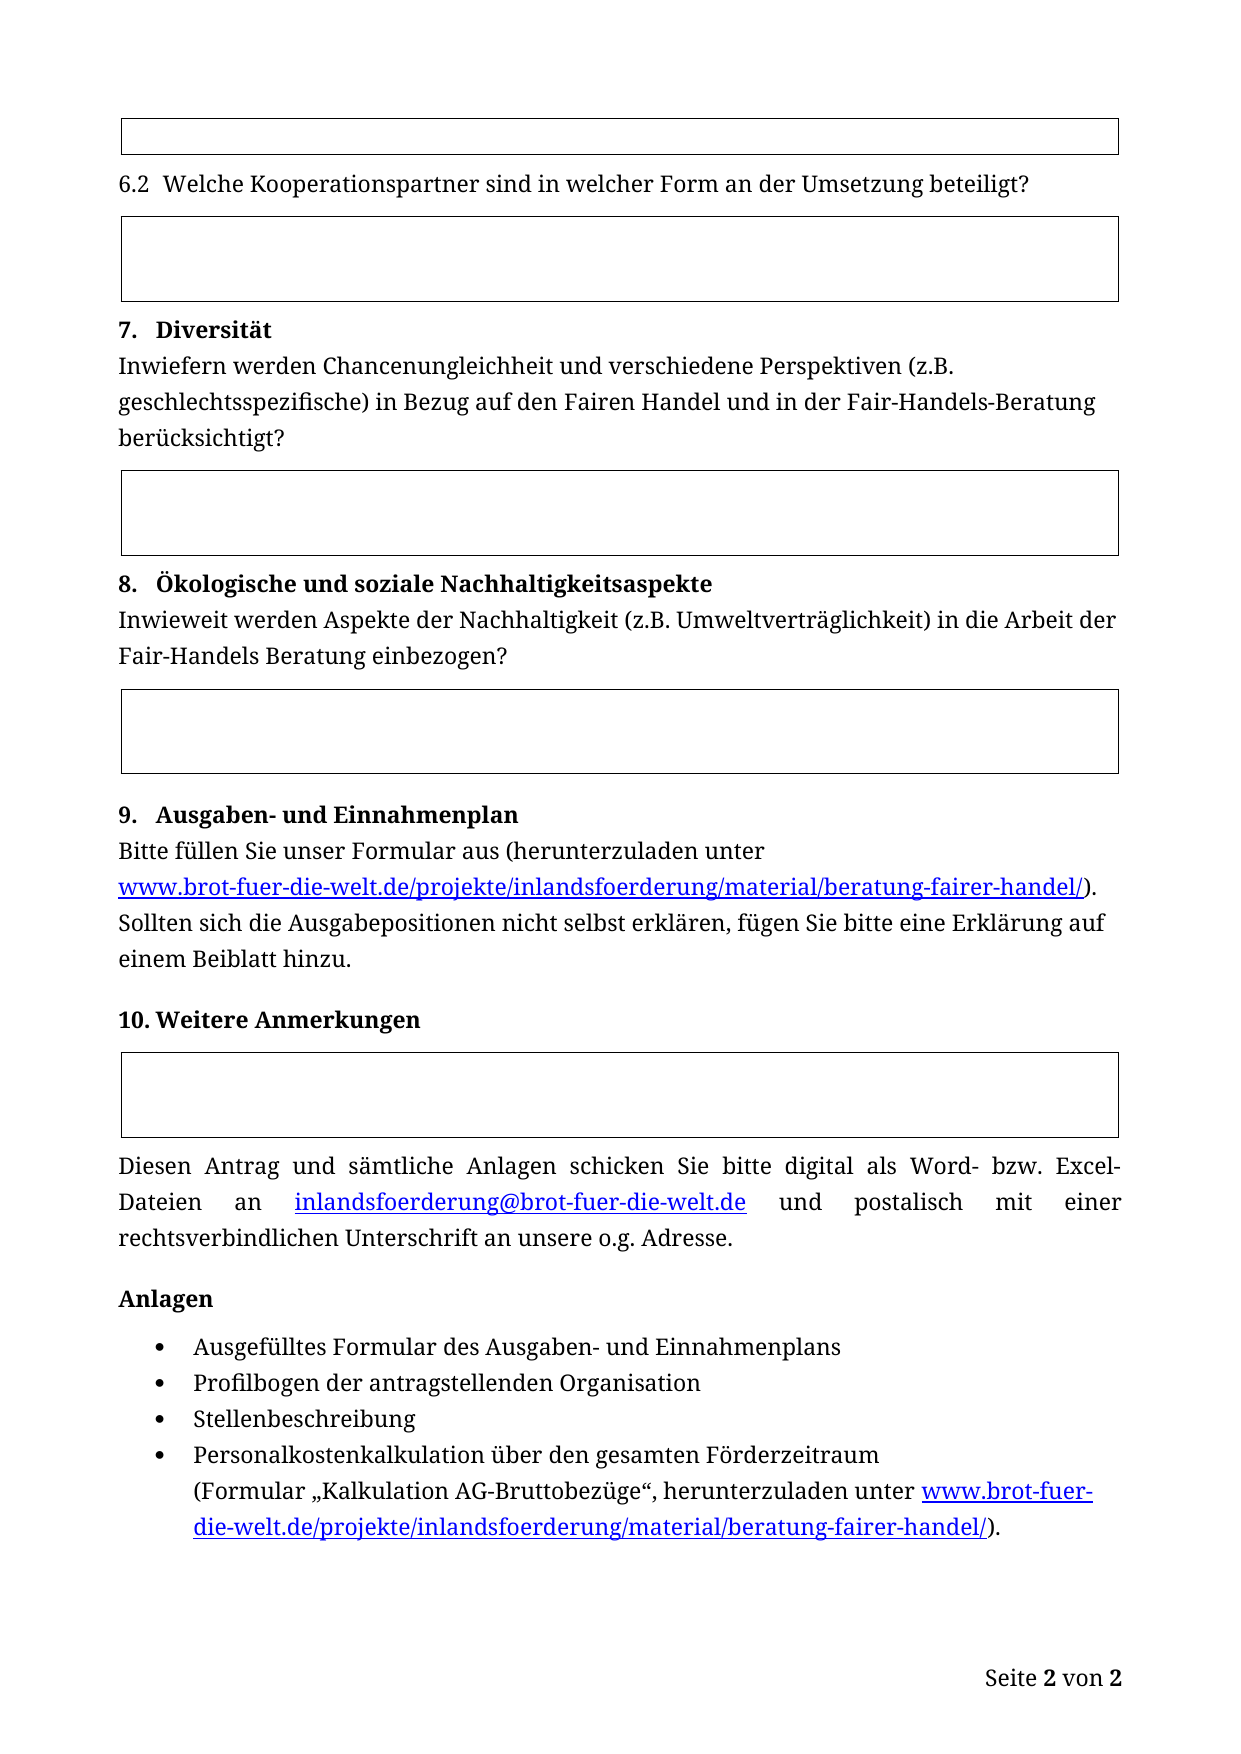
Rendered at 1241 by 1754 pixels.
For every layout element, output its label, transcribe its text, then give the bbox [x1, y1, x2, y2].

table_header [122, 690, 1118, 773]
list Ökologische und soziale Nachhaltigkeitsaspekte [118, 568, 1122, 599]
list Weitere Anmerkungen [118, 1004, 1122, 1035]
list Welche Kooperationspartner sind in welcher Form an der Umsetzung beteiligt? [118, 168, 1122, 199]
list Ausgefülltes Formular des Ausgaben- und Einnahmenplans [156, 1331, 1122, 1363]
list Diversität [118, 314, 1122, 345]
text Bitte füllen Sie unser Formular aus (herunterzuladen unter www.brot-fuer-die-welt.de/projekte/inlandsfoerderung/material/beratung-fairer-handel/). Sollten sich die Ausgabepositionen nicht selbst erklären, fügen Sie bitte eine Erklärung auf einem Beiblatt hinzu. [118, 835, 1122, 974]
table_header [122, 471, 1118, 555]
list Stellenbeschreibung [156, 1403, 1122, 1434]
text Diesen Antrag und sämtliche Anlagen schicken Sie bitte digital als Word- bzw. Excel-Dateien an inlandsfoerderung@brot-fuer-die-welt.de und postalisch mit einer rechtsverbindlichen Unterschrift an unsere o.g. Adresse. [118, 1150, 1122, 1253]
list Ausgaben- und Einnahmenplan [118, 799, 1122, 830]
list Inwieweit werden Aspekte der Nachhaltigkeit (z.B. Umweltverträglichkeit) in die Arbeit der Fair-Handels Beratung einbezogen? [118, 604, 1122, 671]
text Anlagen [118, 1283, 1122, 1314]
table_header [122, 119, 1118, 154]
list Inwiefern werden Chancenungleichheit und verschiedene Perspektiven (z.B. geschlechtsspezifische) in Bezug auf den Fairen Handel und in der Fair-Handels-Beratung berücksichtigt? [118, 350, 1122, 453]
table_header [122, 217, 1118, 301]
list Profilbogen der antragstellenden Organisation [156, 1367, 1122, 1398]
table_header [122, 1053, 1118, 1137]
list Personalkostenkalkulation über den gesamten Förderzeitraum (Formular „Kalkulation AG-Bruttobezüge“, herunterzuladen unter www.brot-fuer-die-welt.de/projekte/inlandsfoerderung/material/beratung-fairer-handel/). [156, 1439, 1122, 1542]
